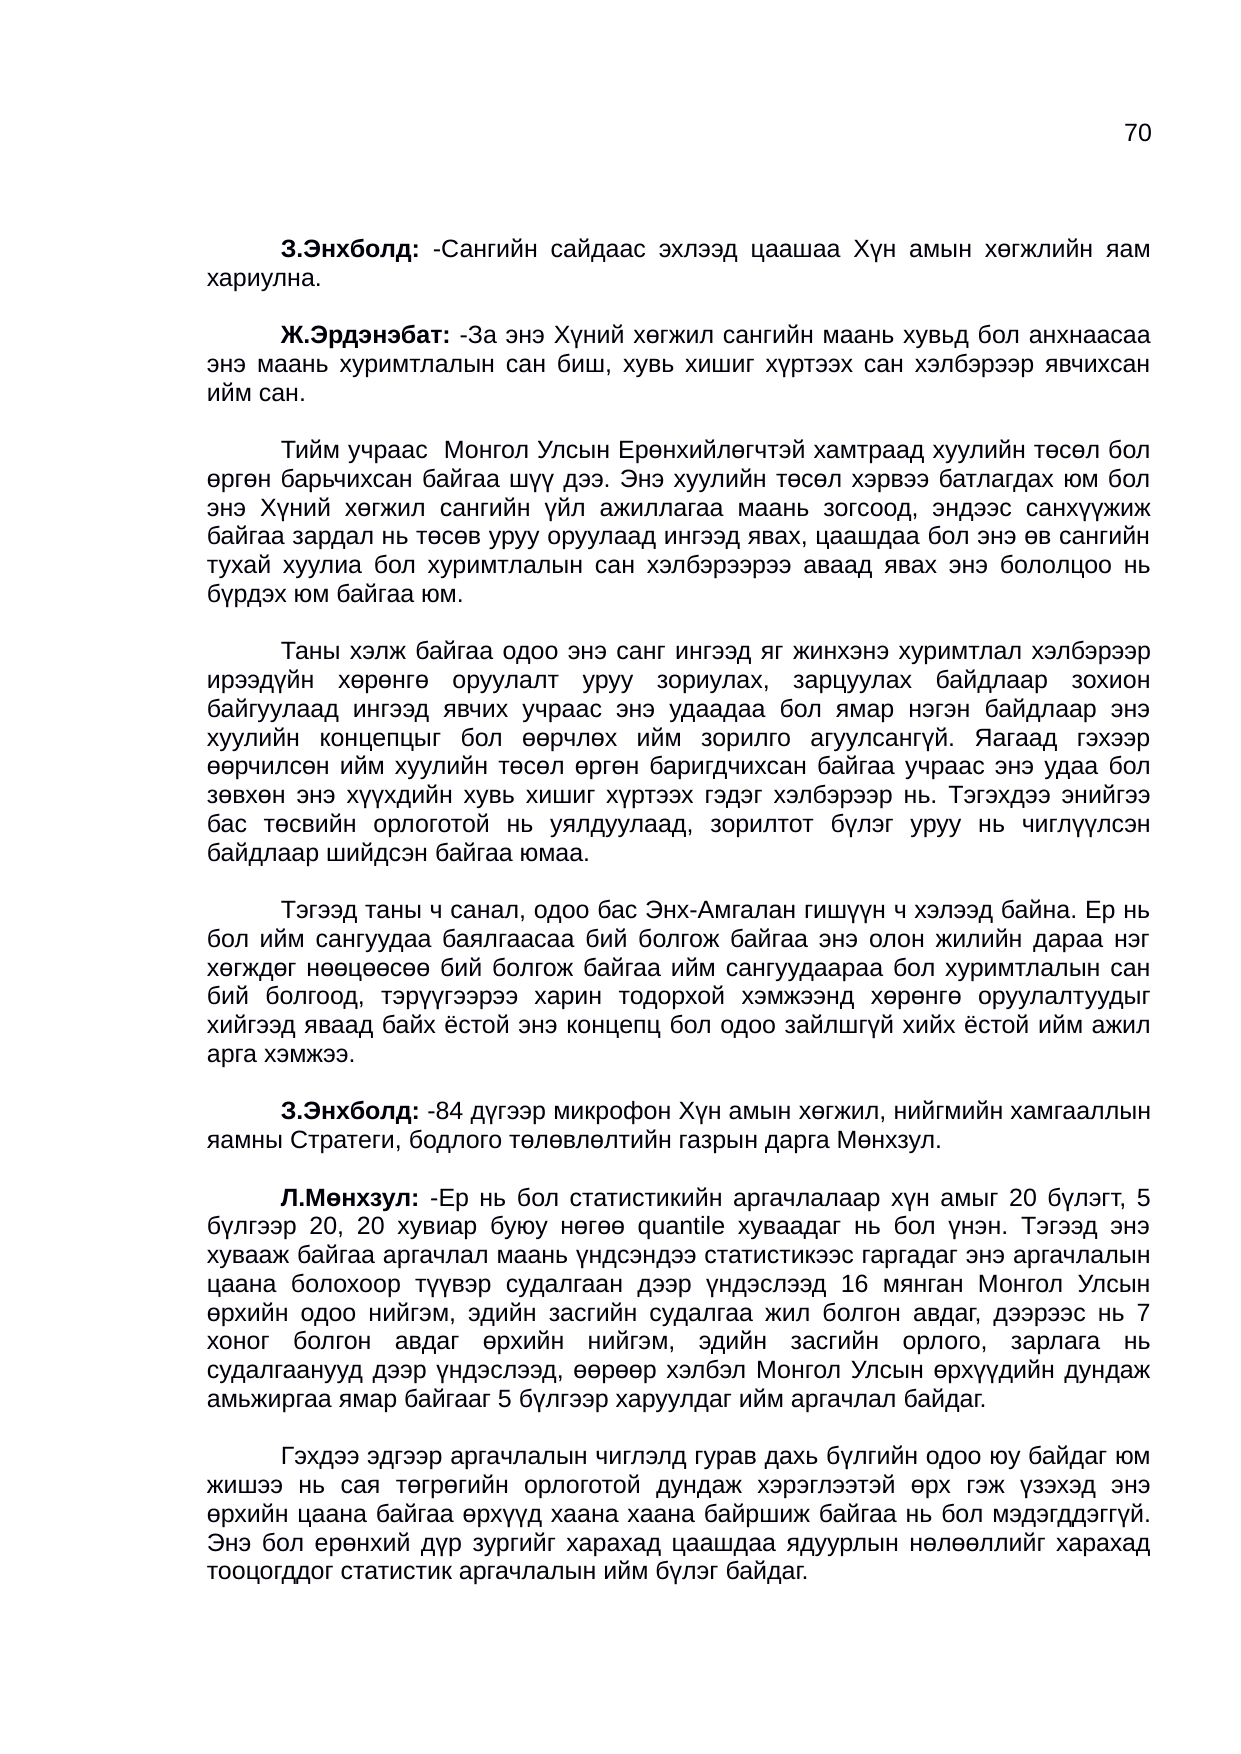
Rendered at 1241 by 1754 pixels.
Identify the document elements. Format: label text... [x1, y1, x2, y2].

text Гэхдээ эдгээр аргачлалын чиглэлд гурав дахь бүлгийн одоо юу байдаг юм жишээ нь сая төгрөгийн орлоготой дундаж хэрэглээтэй өрх гэж үзэхэд энэ өрхийн цаана байгаа өрхүүд хаана хаана байршиж байгаа нь бол мэдэгддэггүй. Энэ бол ерөнхий дүр зургийг харахад цаашдаа ядуурлын нөлөөллийг харахад тооцогддог статистик аргачлалын ийм бүлэг байдаг. [207, 1441, 1152, 1585]
text З.Энхболд: -84 дүгээр микрофон Хүн амын хөгжил, нийгмийн хамгааллын яамны Стратеги, бодлого төлөвлөлтийн газрын дарга Мөнхзул. [207, 1096, 1152, 1154]
text Тийм учраас Монгол Улсын Ерөнхийлөгчтэй хамтраад хуулийн төсөл бол өргөн барьчихсан байгаа шүү дээ. Энэ хуулийн төсөл хэрвээ батлагдах юм бол энэ Хүний хөгжил сангийн үйл ажиллагаа маань зогсоод, эндээс санхүүжиж байгаа зардал нь төсөв уруу оруулаад ингээд явах, цаашдаа бол энэ өв сангийн тухай хуулиа бол хуримтлалын сан хэлбэрээрээ аваад явах энэ бололцоо нь бүрдэх юм байгаа юм. [207, 435, 1152, 608]
text Тэгээд таны ч санал, одоо бас Энх-Амгалан гишүүн ч хэлээд байна. Ер нь бол ийм сангуудаа баялгаасаа бий болгож байгаа энэ олон жилийн дараа нэг хөгждөг нөөцөөсөө бий болгож байгаа ийм сангуудаараа бол хуримтлалын сан бий болгоод, тэрүүгээрээ харин тодорхой хэмжээнд хөрөнгө оруулалтуудыг хийгээд яваад байх ёстой энэ концепц бол одоо зайлшгүй хийх ёстой ийм ажил арга хэмжээ. [207, 895, 1152, 1068]
text З.Энхболд: -Сангийн сайдаас эхлээд цаашаа Хүн амын хөгжлийн яам хариулна. [207, 234, 1152, 291]
text Л.Мөнхзул: -Ер нь бол статистикийн аргачлалаар хүн амыг 20 бүлэгт, 5 бүлгээр 20, 20 хувиар буюу нөгөө quantile хуваадаг нь бол үнэн. Тэгээд энэ хувааж байгаа аргачлал маань үндсэндээ статистикээс гаргадаг энэ аргачлалын цаана болохоор түүвэр судалгаан дээр үндэслээд 16 мянган Монгол Улсын өрхийн одоо нийгэм, эдийн засгийн судалгаа жил болгон авдаг, дээрээс нь 7 хоног болгон авдаг өрхийн нийгэм, эдийн засгийн орлого, зарлага нь судалгаанууд дээр үндэслээд, өөрөөр хэлбэл Монгол Улсын өрхүүдийн дундаж амьжиргаа ямар байгааг 5 бүлгээр харуулдаг ийм аргачлал байдаг. [207, 1183, 1152, 1413]
text Таны хэлж байгаа одоо энэ санг ингээд яг жинхэнэ хуримтлал хэлбэрээр ирээдүйн хөрөнгө оруулалт уруу зориулах, зарцуулах байдлаар зохион байгуулаад ингээд явчих учраас энэ удаадаа бол ямар нэгэн байдлаар энэ хуулийн концепцыг бол өөрчлөх ийм зорилго агуулсангүй. Яагаад гэхээр өөрчилсөн ийм хуулийн төсөл өргөн баригдчихсан байгаа учраас энэ удаа бол зөвхөн энэ хүүхдийн хувь хишиг хүртээх гэдэг хэлбэрээр нь. Тэгэхдээ энийгээ бас төсвийн орлоготой нь уялдуулаад, зорилтот бүлэг уруу нь чиглүүлсэн байдлаар шийдсэн байгаа юмаа. [207, 636, 1152, 866]
text Ж.Эрдэнэбат: -За энэ Хүний хөгжил сангийн маань хувьд бол анхнаасаа энэ маань хуримтлалын сан биш, хувь хишиг хүртээх сан хэлбэрээр явчихсан ийм сан. [207, 320, 1152, 406]
